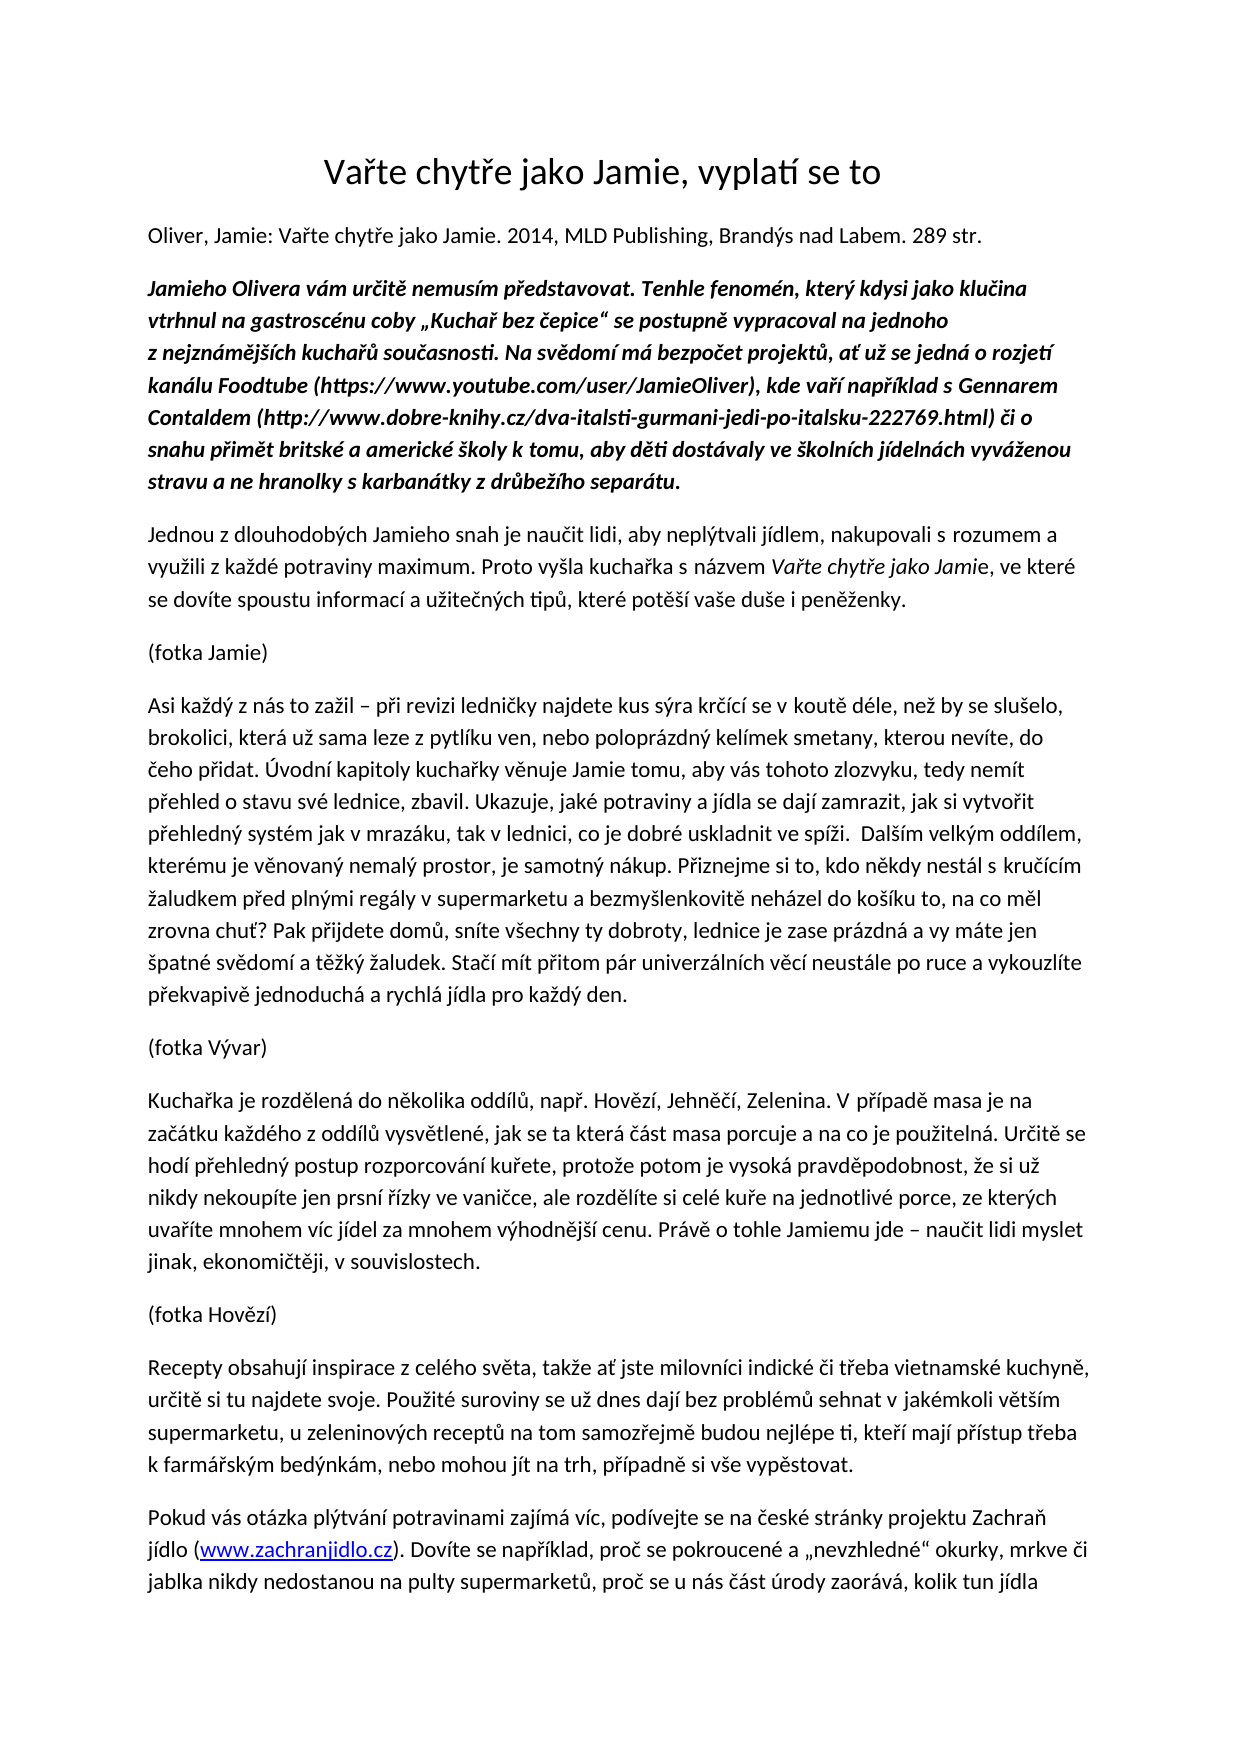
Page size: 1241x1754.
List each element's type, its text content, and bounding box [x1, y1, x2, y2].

text Asi každý z nás to zažil – při revizi ledničky najdete kus sýra krčící se v koutě déle, než by se slušelo, brokolici, která už sama leze z pytlíku ven, nebo poloprázdný kelímek smetany, kterou nevíte, do čeho přidat. Úvodní kapitoly kuchařky věnuje Jamie tomu, aby vás tohoto zlozvyku, tedy nemít přehled o stavu své lednice, zbavil. Ukazuje, jaké potraviny a jídla se dají zamrazit, jak si vytvořit přehledný systém jak v mrazáku, tak v lednici, co je dobré uskladnit ve spíži. Dalším velkým oddílem, kterému je věnovaný nemalý prostor, je samotný nákup. Přiznejme si to, kdo někdy nestál s kručícím žaludkem před plnými regály v supermarketu a bezmyšlenkovitě neházel do košíku to, na co měl zrovna chuť? Pak přijdete domů, sníte všechny ty dobroty, lednice je zase prázdná a vy máte jen špatné svědomí a těžký žaludek. Stačí mít přitom pár univerzálních věcí neustále po ruce a vykouzlíte překvapivě jednoduchá a rychlá jídla pro každý den. [148, 691, 1093, 1008]
text Oliver, Jamie: Vařte chytře jako Jamie. 2014, MLD Publishing, Brandýs nad Labem. 289 str. [148, 221, 1093, 249]
text Kuchařka je rozdělená do několika oddílů, např. Hovězí, Jehněčí, Zelenina. V případě masa je na začátku každého z oddílů vysvětlené, jak se ta která část masa porcuje a na co je použitelná. Určitě se hodí přehledný postup rozporcování kuřete, protože potom je vysoká pravděpodobnost, že si už nikdy nekoupíte jen prsní řízky ve vaničce, ale rozdělíte si celé kuře na jednotlivé porce, ze kterých uvaříte mnohem víc jídel za mnohem výhodnější cenu. Právě o tohle Jamiemu jde – naučit lidi myslet jinak, ekonomičtěji, v souvislostech. [148, 1086, 1093, 1275]
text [148, 1503, 1093, 1595]
text Vařte chytře jako Jamie, vyplatí se to [148, 148, 1093, 193]
text (fotka Hovězí) [148, 1300, 1093, 1328]
text (fotka Vývar) [148, 1033, 1093, 1061]
text Recepty obsahují inspirace z celého světa, takže ať jste milovníci indické či třeba vietnamské kuchyně, určitě si tu najdete svoje. Použité suroviny se už dnes dají bez problémů sehnat v jakémkoli větším supermarketu, u zeleninových receptů na tom samozřejmě budou nejlépe ti, kteří mají přístup třeba k farmářským bedýnkám, nebo mohou jít na trh, případně si vše vypěstovat. [148, 1353, 1093, 1478]
text Jednou z dlouhodobých Jamieho snah je naučit lidi, aby neplýtvali jídlem, nakupovali s rozumem a využili z každé potraviny maximum. Proto vyšla kuchařka s názvem Vařte chytře jako Jamie, ve které se dovíte spoustu informací a užitečných tipů, které potěší vaše duše i peněženky. [148, 520, 1093, 613]
text (fotka Jamie) [148, 638, 1093, 666]
text Jamieho Olivera vám určitě nemusím představovat. Tenhle fenomén, který kdysi jako klučina vtrhnul na gastroscénu coby „Kuchař bez čepice“ se postupně vypracoval na jednoho z nejznámějších kuchařů současnosti. Na svědomí má bezpočet projektů, ať už se jedná o rozjetí kanálu Foodtube (https://www.youtube.com/user/JamieOliver), kde vaří například s Gennarem Contaldem (http://www.dobre-knihy.cz/dva-italsti-gurmani-jedi-po-italsku-222769.html) či o snahu přimět britské a americké školy k tomu, aby děti dostávaly ve školních jídelnách vyváženou stravu a ne hranolky s karbanátky z drůbežího separátu. [148, 274, 1093, 495]
